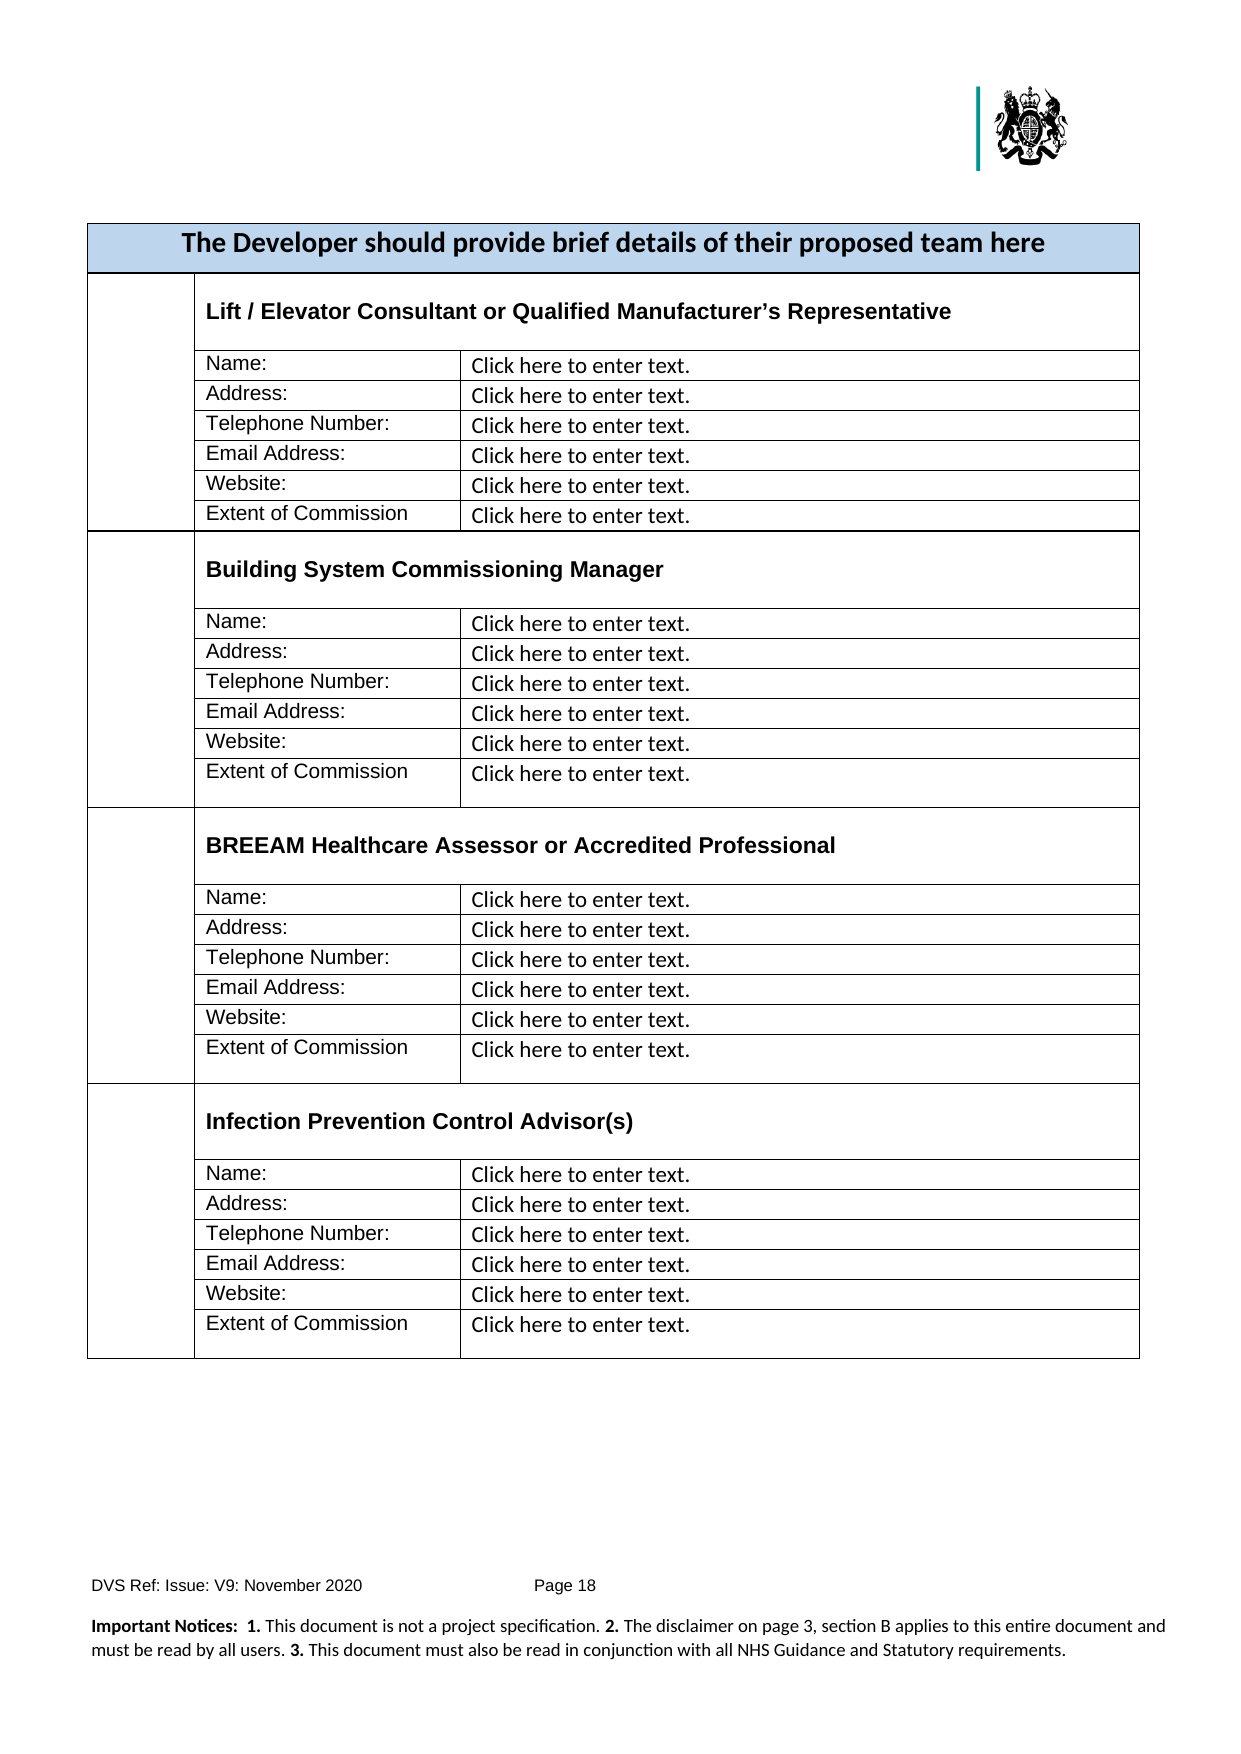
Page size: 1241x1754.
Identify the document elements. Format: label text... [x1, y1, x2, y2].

table_cell Website: [195, 1005, 460, 1034]
table_header [88, 532, 194, 807]
table_cell Name: [195, 1160, 460, 1189]
table_cell Address: [195, 1190, 460, 1219]
table_cell Extent of Commission [195, 1310, 460, 1358]
table_header [88, 274, 194, 530]
table_cell Name: [195, 351, 460, 380]
table_cell Address: [195, 639, 460, 668]
table_cell Website: [195, 1280, 460, 1309]
table_cell Email Address: [195, 975, 460, 1004]
table_header Building System Commissioning Manager [195, 532, 1139, 608]
table_cell Email Address: [195, 1250, 460, 1279]
table_header Lift / Elevator Consultant or Qualified Manufacturer’s Representative [195, 274, 1139, 350]
table_cell Extent of Commission [195, 759, 460, 807]
table_cell Email Address: [195, 699, 460, 728]
table_cell Infection Prevention Control Advisor(s) [195, 1084, 1139, 1159]
table_cell Address: [195, 381, 460, 410]
table_cell Name: [195, 885, 460, 914]
table_cell Extent of Commission [195, 1035, 460, 1083]
table_header The Developer should provide brief details of their proposed team here [88, 224, 1139, 272]
table_cell [88, 1084, 194, 1358]
table_cell Telephone Number: [195, 669, 460, 698]
table_cell Address: [195, 915, 460, 944]
table_cell Telephone Number: [195, 945, 460, 974]
table_cell Telephone Number: [195, 1220, 460, 1249]
table_cell Email Address: [195, 441, 460, 470]
table_cell Extent of Commission [195, 501, 460, 530]
table_cell Website: [195, 729, 460, 758]
table_cell Website: [195, 471, 460, 500]
table_cell [88, 808, 194, 1083]
table_cell Name: [195, 609, 460, 638]
table_cell BREEAM Healthcare Assessor or Accredited Professional [195, 808, 1139, 884]
table_cell Telephone Number: [195, 411, 460, 440]
